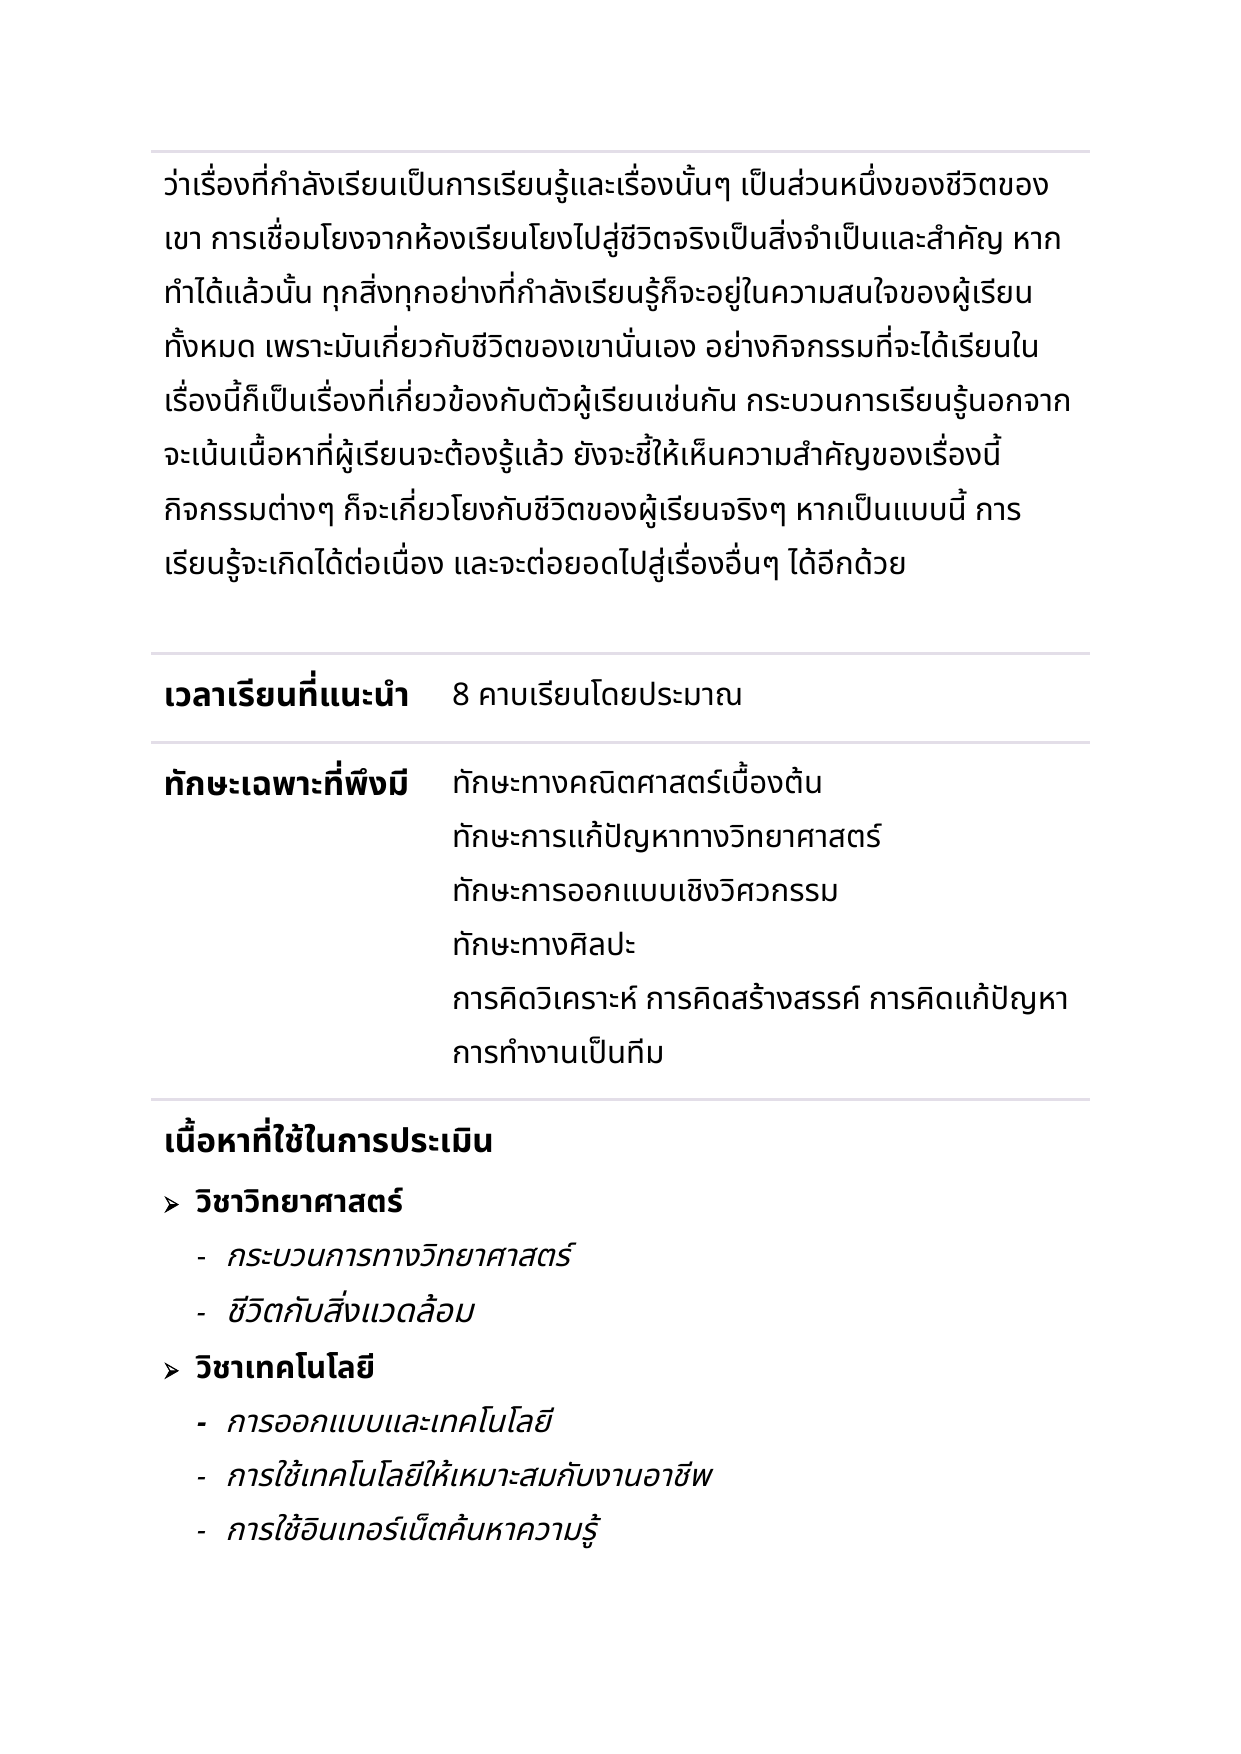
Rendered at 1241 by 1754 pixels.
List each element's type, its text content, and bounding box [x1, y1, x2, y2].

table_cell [151, 1101, 1090, 1570]
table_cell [151, 153, 1090, 652]
table_cell ทักษะเฉพาะที่พึงมี [151, 744, 440, 1098]
table_cell ทักษะทางคณิตศาสตร์เบื้องต้น ทักษะการแก้ปัญหาทางวิทยาศาสตร์ ทักษะการออกแบบเชิงวิศวกรรม ทักษะทางศิลปะ การคิดวิเคราะห์ การคิดสร้างสรรค์ การคิดแก้ปัญหา การทำงานเป็นทีม [440, 744, 1090, 1098]
table_cell 8 คาบเรียนโดยประมาณ [440, 655, 1090, 741]
table_cell เวลาเรียนที่แนะนำ [151, 655, 440, 741]
